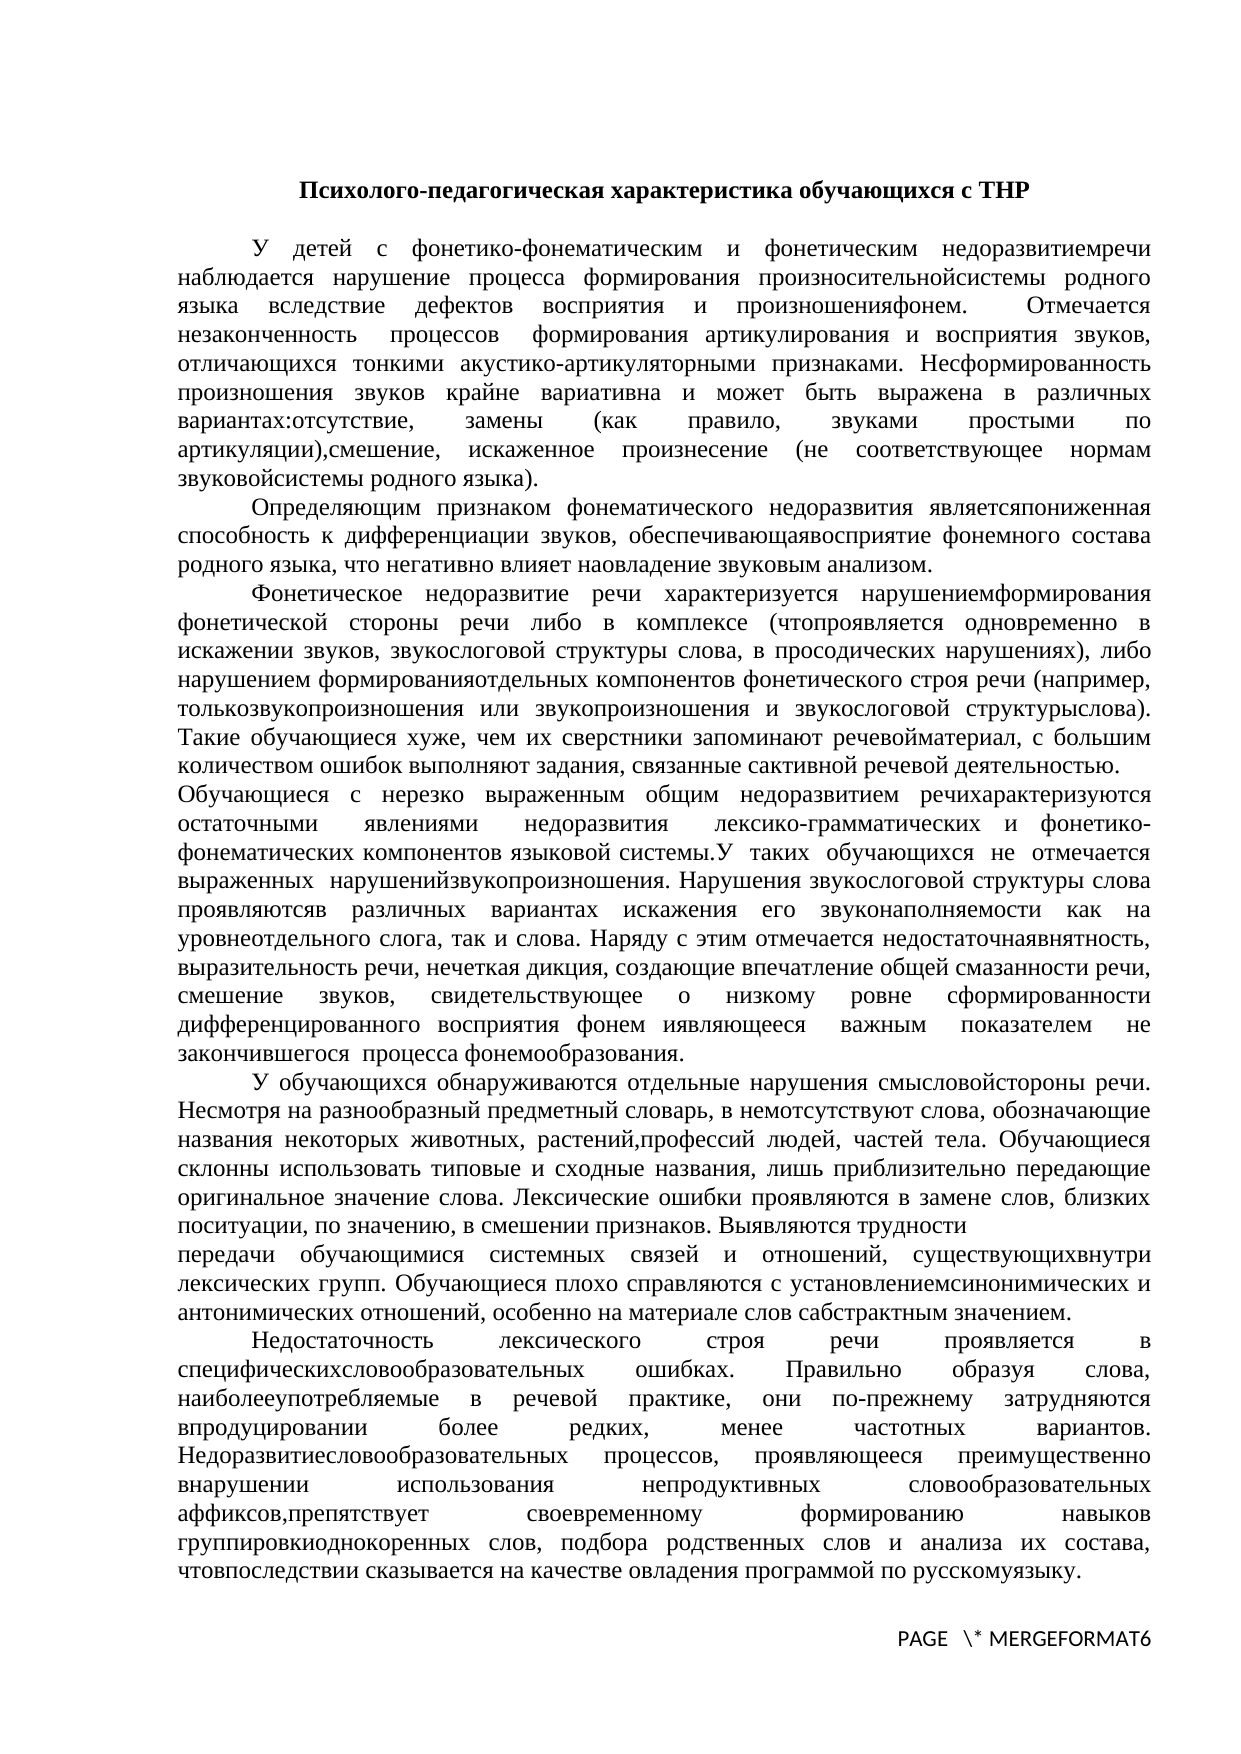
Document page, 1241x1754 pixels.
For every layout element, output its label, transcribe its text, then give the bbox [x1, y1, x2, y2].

text У детей с фонетико-фонематическим и фонетическим недоразвитиемречи наблюдается нарушение процесса формирования произносительнойсистемы родного языка вследствие дефектов восприятия и произношенияфонем. Отмечается незаконченность процессов формирования артикулирования и восприятия звуков, отличающихся тонкими акустико-артикуляторными признаками. Несформированность произношения звуков крайне вариативна и может быть выражена в различных вариантах:отсутствие, замены (как правило, звуками простыми по артикуляции),смешение, искаженное произнесение (не соответствующее нормам звуковойсистемы родного языка). [177, 233, 1152, 492]
text Недостаточность лексического строя речи проявляется в специфическихсловообразовательных ошибках. Правильно образуя слова, наиболееупотребляемые в речевой практике, они по-прежнему затрудняются впродуцировании более редких, менее частотных вариантов. Недоразвитиесловообразовательных процессов, проявляющееся преимущественно внарушении использования непродуктивных словообразовательных аффиксов,препятствует своевременному формированию навыков группировкиоднокоренных слов, подбора родственных слов и анализа их состава, чтовпоследствии сказывается на качестве овладения программой по русскомуязыку. [177, 1326, 1152, 1584]
text Определяющим признаком фонематического недоразвития являетсяпониженная способность к дифференциации звуков, обеспечивающаявосприятие фонемного состава родного языка, что негативно влияет наовладение звуковым анализом. [177, 492, 1152, 578]
text Обучающиеся с нерезко выраженным общим недоразвитием речихарактеризуются остаточными явлениями недоразвития лексико-грамматических и фонетико-фонематических компонентов языковой системы.У таких обучающихся не отмечается выраженных нарушенийзвукопроизношения. Нарушения звукослоговой структуры слова проявляютсяв различных вариантах искажения его звуконаполняемости как на уровнеотдельного слога, так и слова. Наряду с этим отмечается недостаточнаявнятность, выразительность речи, нечеткая дикция, создающие впечатление общей смазанности речи, смешение звуков, свидетельствующее о низкому ровне сформированности дифференцированного восприятия фонем иявляющееся важным показателем не закончившегося процесса фонемообразования. [177, 779, 1152, 1067]
text передачи обучающимися системных связей и отношений, существующихвнутри лексических групп. Обучающиеся плохо справляются с установлениемсинонимических и антонимических отношений, особенно на материале слов сабстрактным значением. [177, 1239, 1152, 1326]
text Психолого-педагогическая характеристика обучающихся с ТНР [177, 176, 1152, 204]
text У обучающихся обнаруживаются отдельные нарушения смысловойстороны речи. Несмотря на разнообразный предметный словарь, в немотсутствуют слова, обозначающие названия некоторых животных, растений,профессий людей, частей тела. Обучающиеся склонны использовать типовые и сходные названия, лишь приблизительно передающие оригинальное значение слова. Лексические ошибки проявляются в замене слов, близких поситуации, по значению, в смешении признаков. Выявляются трудности [177, 1067, 1152, 1239]
text Фонетическое недоразвитие речи характеризуется нарушениемформирования фонетической стороны речи либо в комплексе (чтопроявляется одновременно в искажении звуков, звукослоговой структуры слова, в просодических нарушениях), либо нарушением формированияотдельных компонентов фонетического строя речи (например, толькозвукопроизношения или звукопроизношения и звукослоговой структурыслова). Такие обучающиеся хуже, чем их сверстники запоминают речевойматериал, с большим количеством ошибок выполняют задания, связанные сактивной речевой деятельностью. [177, 578, 1152, 779]
